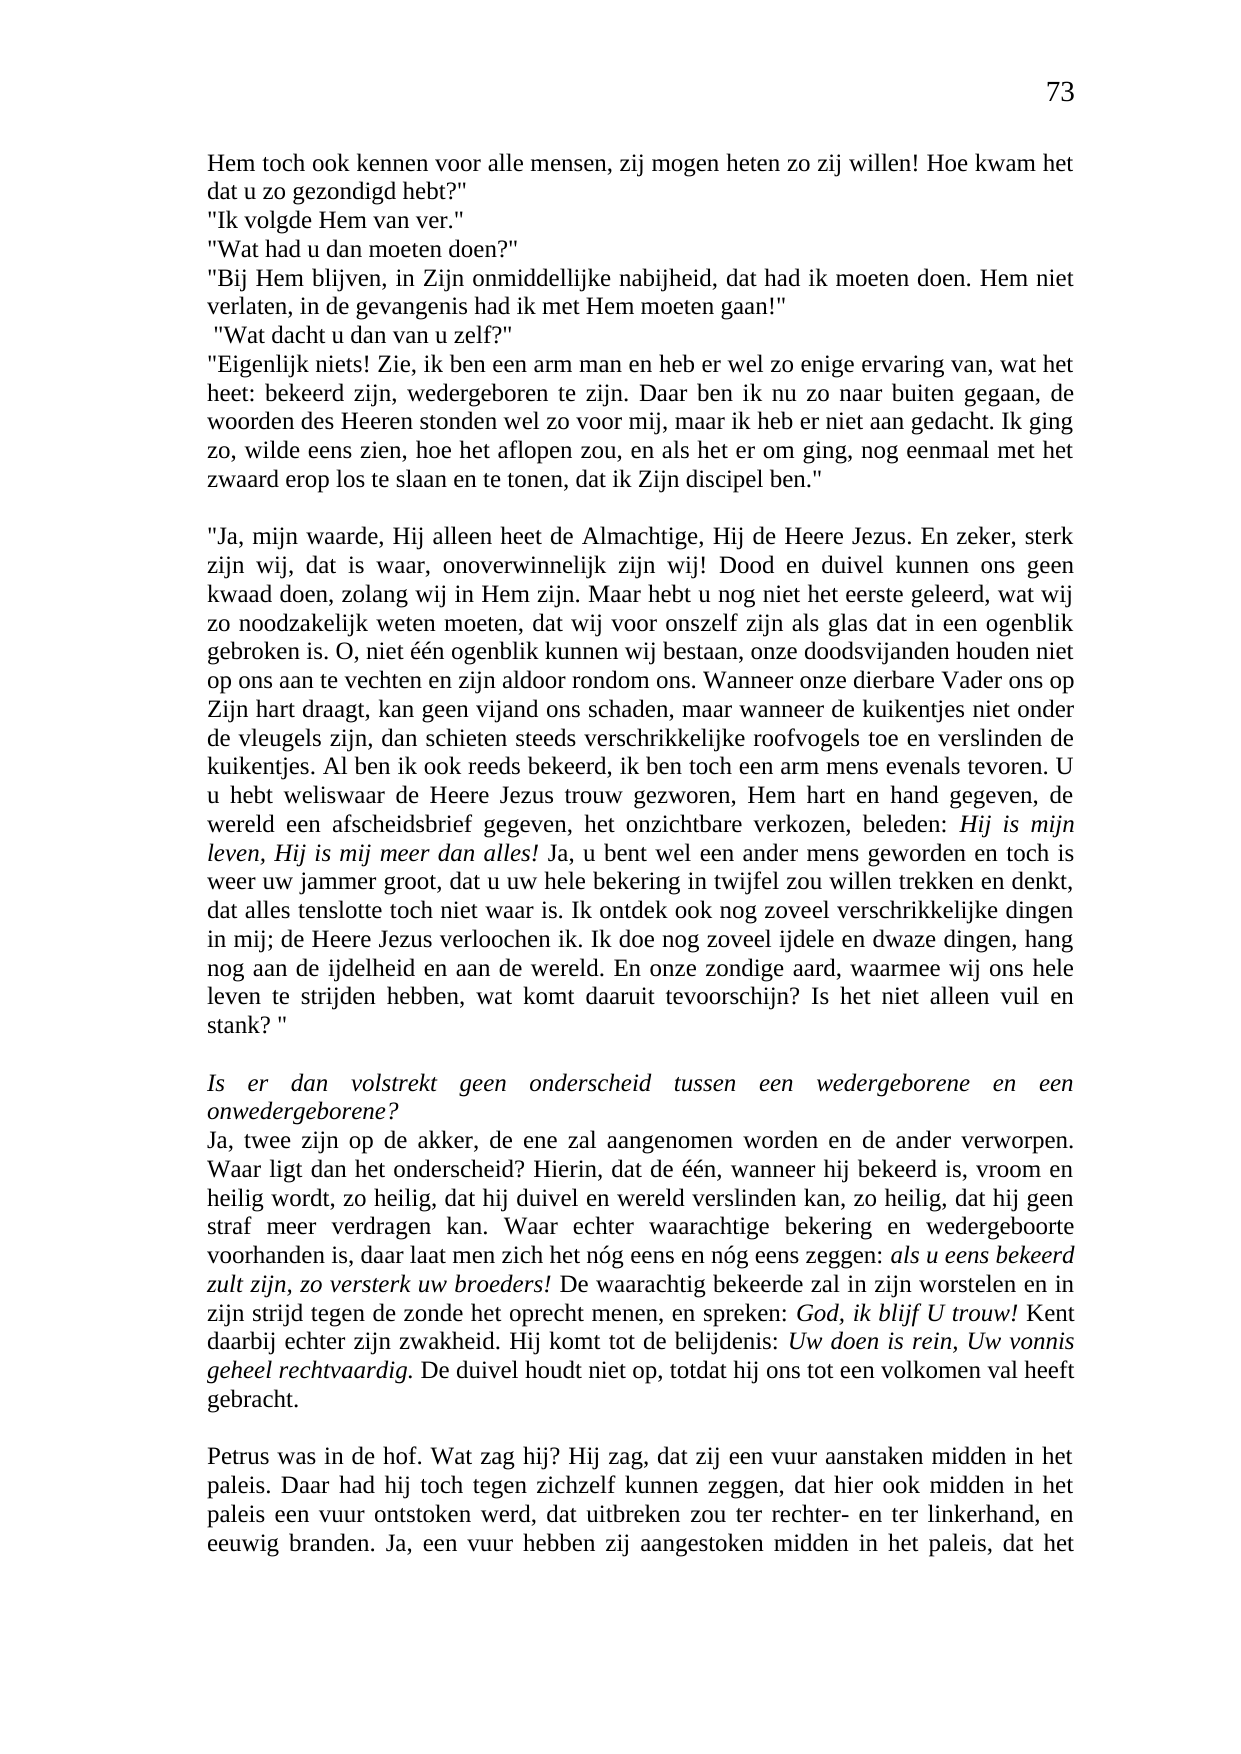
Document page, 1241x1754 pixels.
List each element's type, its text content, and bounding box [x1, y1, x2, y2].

text Is er dan volstrekt geen onderscheid tussen een wedergeborene en een onwedergeborene? [207, 1068, 1075, 1125]
text "Eigenlijk niets! Zie, ik ben een arm man en heb er wel zo enige ervaring van, wat het heet: bekeerd zijn, wedergeboren te zijn. Daar ben ik nu zo naar buiten gegaan, de woorden des Heeren stonden wel zo voor mij, maar ik heb er niet aan gedacht. Ik ging zo, wilde eens zien, hoe het aflopen zou, en als het er om ging, nog eenmaal met het zwaard erop los te slaan en te tonen, dat ik Zijn discipel ben." [207, 349, 1075, 493]
text "Wat dacht u dan van u zelf?" [207, 320, 1075, 349]
text "Ja, mijn waarde, Hij alleen heet de Almachtige, Hij de Heere Jezus. En zeker, sterk zijn wij, dat is waar, onoverwinnelijk zijn wij! Dood en duivel kunnen ons geen kwaad doen, zolang wij in Hem zijn. Maar hebt u nog niet het eerste geleerd, wat wij zo noodzakelijk weten moeten, dat wij voor onszelf zijn als glas dat in een ogenblik gebroken is. O, niet één ogenblik kunnen wij bestaan, onze doodsvijanden houden niet op ons aan te vechten en zijn aldoor rondom ons. Wanneer onze dierbare Vader ons op Zijn hart draagt, kan geen vijand ons schaden, maar wanneer de kuikentjes niet onder de vleugels zijn, dan schieten steeds verschrikkelijke roofvogels toe en verslinden de kuikentjes. Al ben ik ook reeds bekeerd, ik ben toch een arm mens evenals tevoren. U u hebt weliswaar de Heere Jezus trouw gezworen, Hem hart en hand gegeven, de wereld een afscheidsbrief gegeven, het onzichtbare verkozen, beleden: Hij is mijn leven, Hij is mij meer dan alles! Ja, u bent wel een ander mens geworden en toch is weer uw jammer groot, dat u uw hele bekering in twijfel zou willen trekken en denkt, dat alles tenslotte toch niet waar is. Ik ontdek ook nog zoveel verschrikkelijke dingen in mij; de Heere Jezus verloochen ik. Ik doe nog zoveel ijdele en dwaze dingen, hang nog aan de ijdelheid en aan de wereld. En onze zondige aard, waarmee wij ons hele leven te strijden hebben, wat komt daaruit tevoorschijn? Is het niet alleen vuil en stank? " [207, 521, 1075, 1039]
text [207, 1441, 1075, 1556]
text "Ik volgde Hem van ver." [207, 205, 1075, 234]
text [207, 148, 1075, 205]
text "Wat had u dan moeten doen?" [207, 234, 1075, 263]
text Ja, twee zijn op de akker, de ene zal aangenomen worden en de ander verworpen. Waar ligt dan het onderscheid? Hierin, dat de één, wanneer hij bekeerd is, vroom en heilig wordt, zo heilig, dat hij duivel en wereld verslinden kan, zo heilig, dat hij geen straf meer verdragen kan. Waar echter waarachtige bekering en wedergeboorte voorhanden is, daar laat men zich het nóg eens en nóg eens zeggen: als u eens bekeerd zult zijn, zo versterk uw broeders! De waarachtig bekeerde zal in zijn worstelen en in zijn strijd tegen de zonde het oprecht menen, en spreken: God, ik blijf U trouw! Kent daarbij echter zijn zwakheid. Hij komt tot de belijdenis: Uw doen is rein, Uw vonnis geheel rechtvaardig. De duivel houdt niet op, totdat hij ons tot een volkomen val heeft gebracht. [207, 1125, 1075, 1413]
text "Bij Hem blijven, in Zijn onmiddellijke nabijheid, dat had ik moeten doen. Hem niet verlaten, in de gevangenis had ik met Hem moeten gaan!" [207, 263, 1075, 320]
